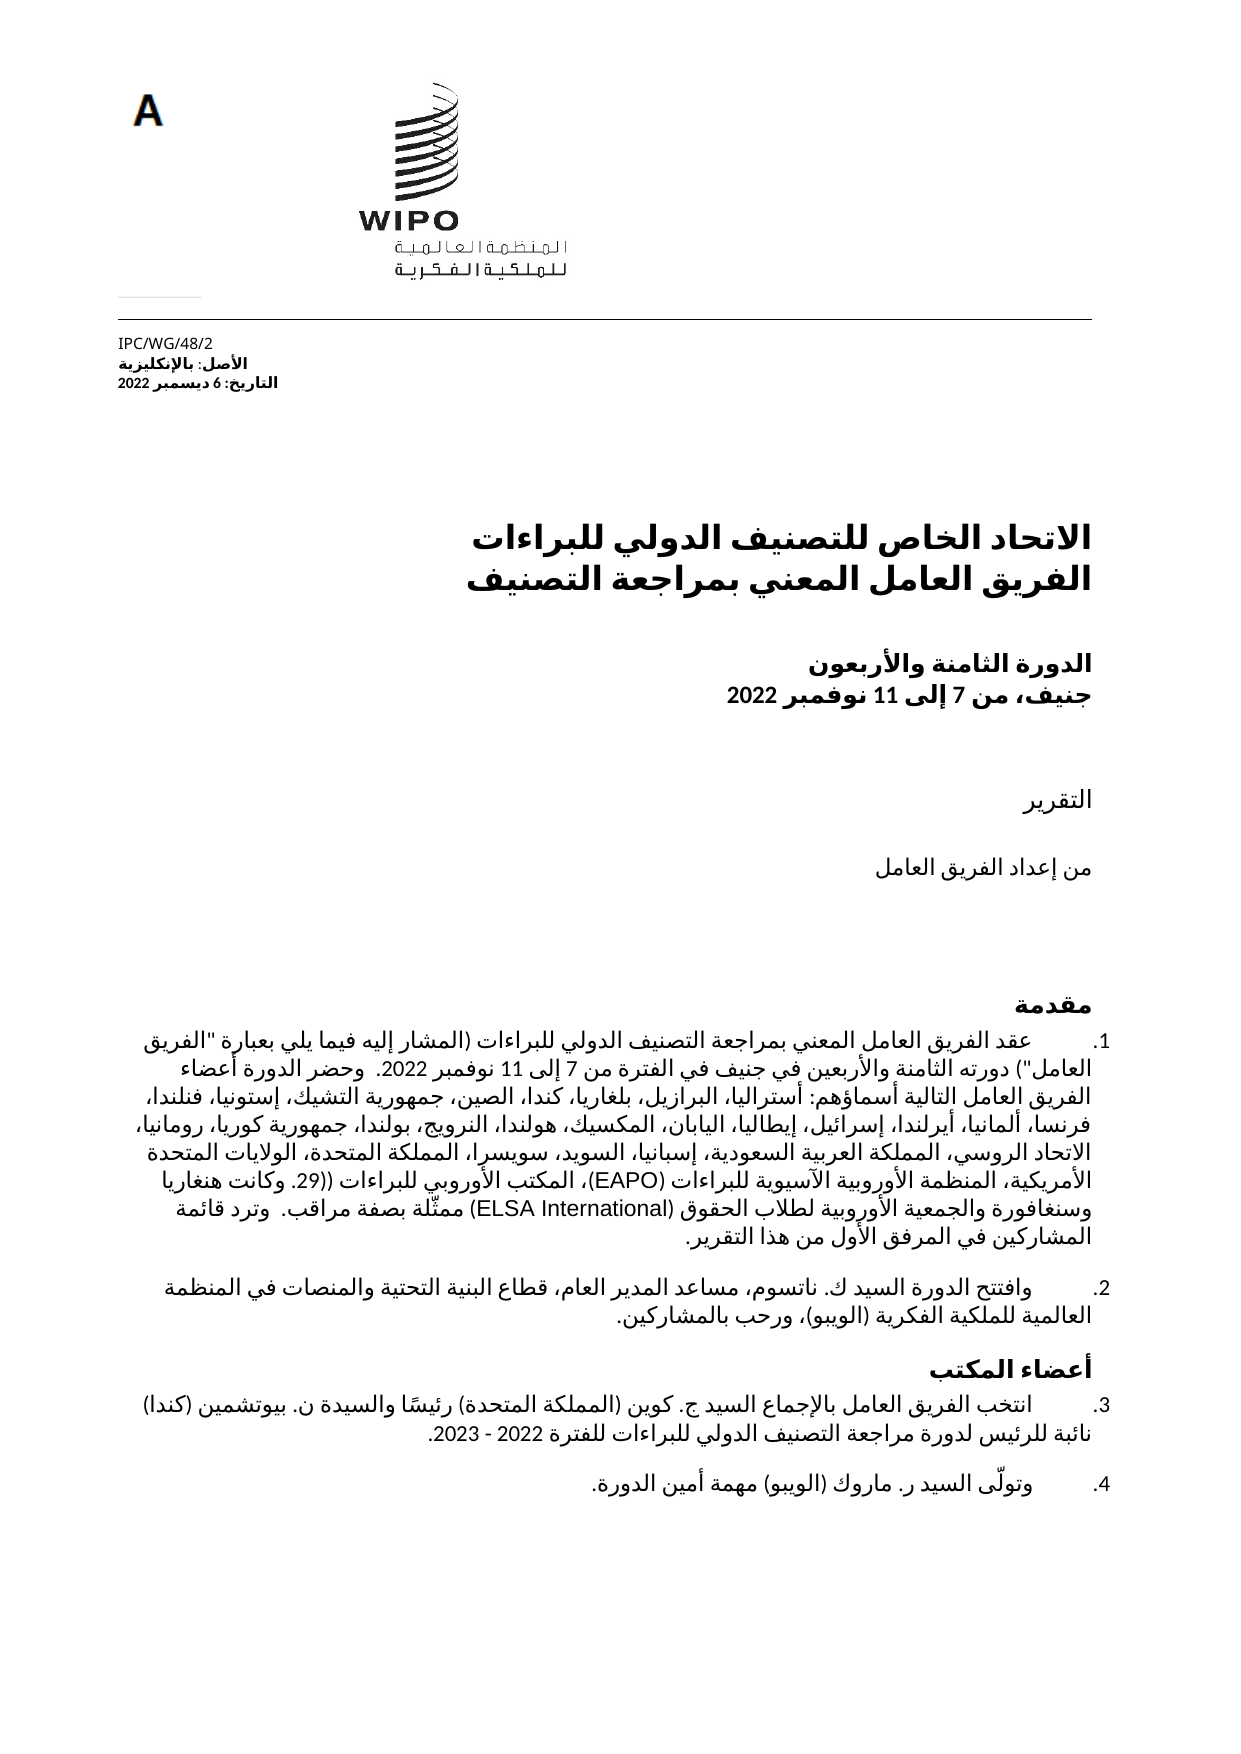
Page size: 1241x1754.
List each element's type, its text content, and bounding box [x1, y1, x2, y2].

text التاريخ: 6 ديسمبر 2022 [118, 373, 1092, 392]
picture [118, 79, 203, 299]
text من إعداد الفريق العامل [118, 853, 1092, 881]
picture [356, 79, 574, 287]
text وافتتح الدورة السيد ك. ناتسوم، مساعد المدير العام، قطاع البنية التحتية والمنصات في المنظمة العالمية للملكية الفكرية (الويبو)، ورحب بالمشاركين. [118, 1273, 1092, 1329]
text انتخب الفريق العامل بالإجماع السيد ج. كوين (المملكة المتحدة) رئيسًا والسيدة ن. بيوتشمين (كندا) نائبة للرئيس لدورة مراجعة التصنيف الدولي للبراءات للفترة 2022 - 2023. [118, 1391, 1092, 1447]
text الدورة الثامنة والأربعون [118, 648, 1092, 679]
text جنيف، من 7 إلى 11 نوفمبر 2022 [118, 679, 1092, 709]
text عقد الفريق العامل المعني بمراجعة التصنيف الدولي للبراءات (المشار إليه فيما يلي بعبارة "الفريق العامل") دورته الثامنة والأربعين في جنيف في الفترة من 7 إلى 11 نوفمبر 2022. وحضر الدورة أعضاء الفريق العامل التالية أسماؤهم: أستراليا، البرازيل، بلغاريا، كندا، الصين، جمهورية التشيك، إستونيا، فنلندا، فرنسا، ألمانيا، أيرلندا، إسرائيل، إيطاليا، اليابان، المكسيك، هولندا، النرويج، بولندا، جمهورية كوريا، رومانيا، الاتحاد الروسي، المملكة العربية السعودية، إسبانيا، السويد، سويسرا، المملكة المتحدة، الولايات المتحدة الأمريكية، المنظمة الأوروبية الآسيوية للبراءات (EAPO)، المكتب الأوروبي للبراءات ((29. وكانت هنغاريا وسنغافورة والجمعية الأوروبية لطلاب الحقوق (ELSA International) ممثّلة بصفة مراقب. وترد قائمة المشاركين في المرفق الأول من هذا التقرير. [118, 1026, 1092, 1250]
subtitle الاتحاد الخاص للتصنيف الدولي للبراءات الفريق العامل المعني بمراجعة التصنيف [118, 517, 1092, 598]
text التقرير [118, 784, 1092, 815]
text الأصل: بالإنكليزية [118, 354, 1092, 373]
subtitle أعضاء المكتب [118, 1354, 1092, 1384]
text وتولّى السيد ر. ماروك (الويبو) مهمة أمين الدورة. [118, 1469, 1092, 1498]
text IPC/WG/48/2 [118, 333, 1092, 354]
subtitle مقدمة [118, 989, 1092, 1019]
